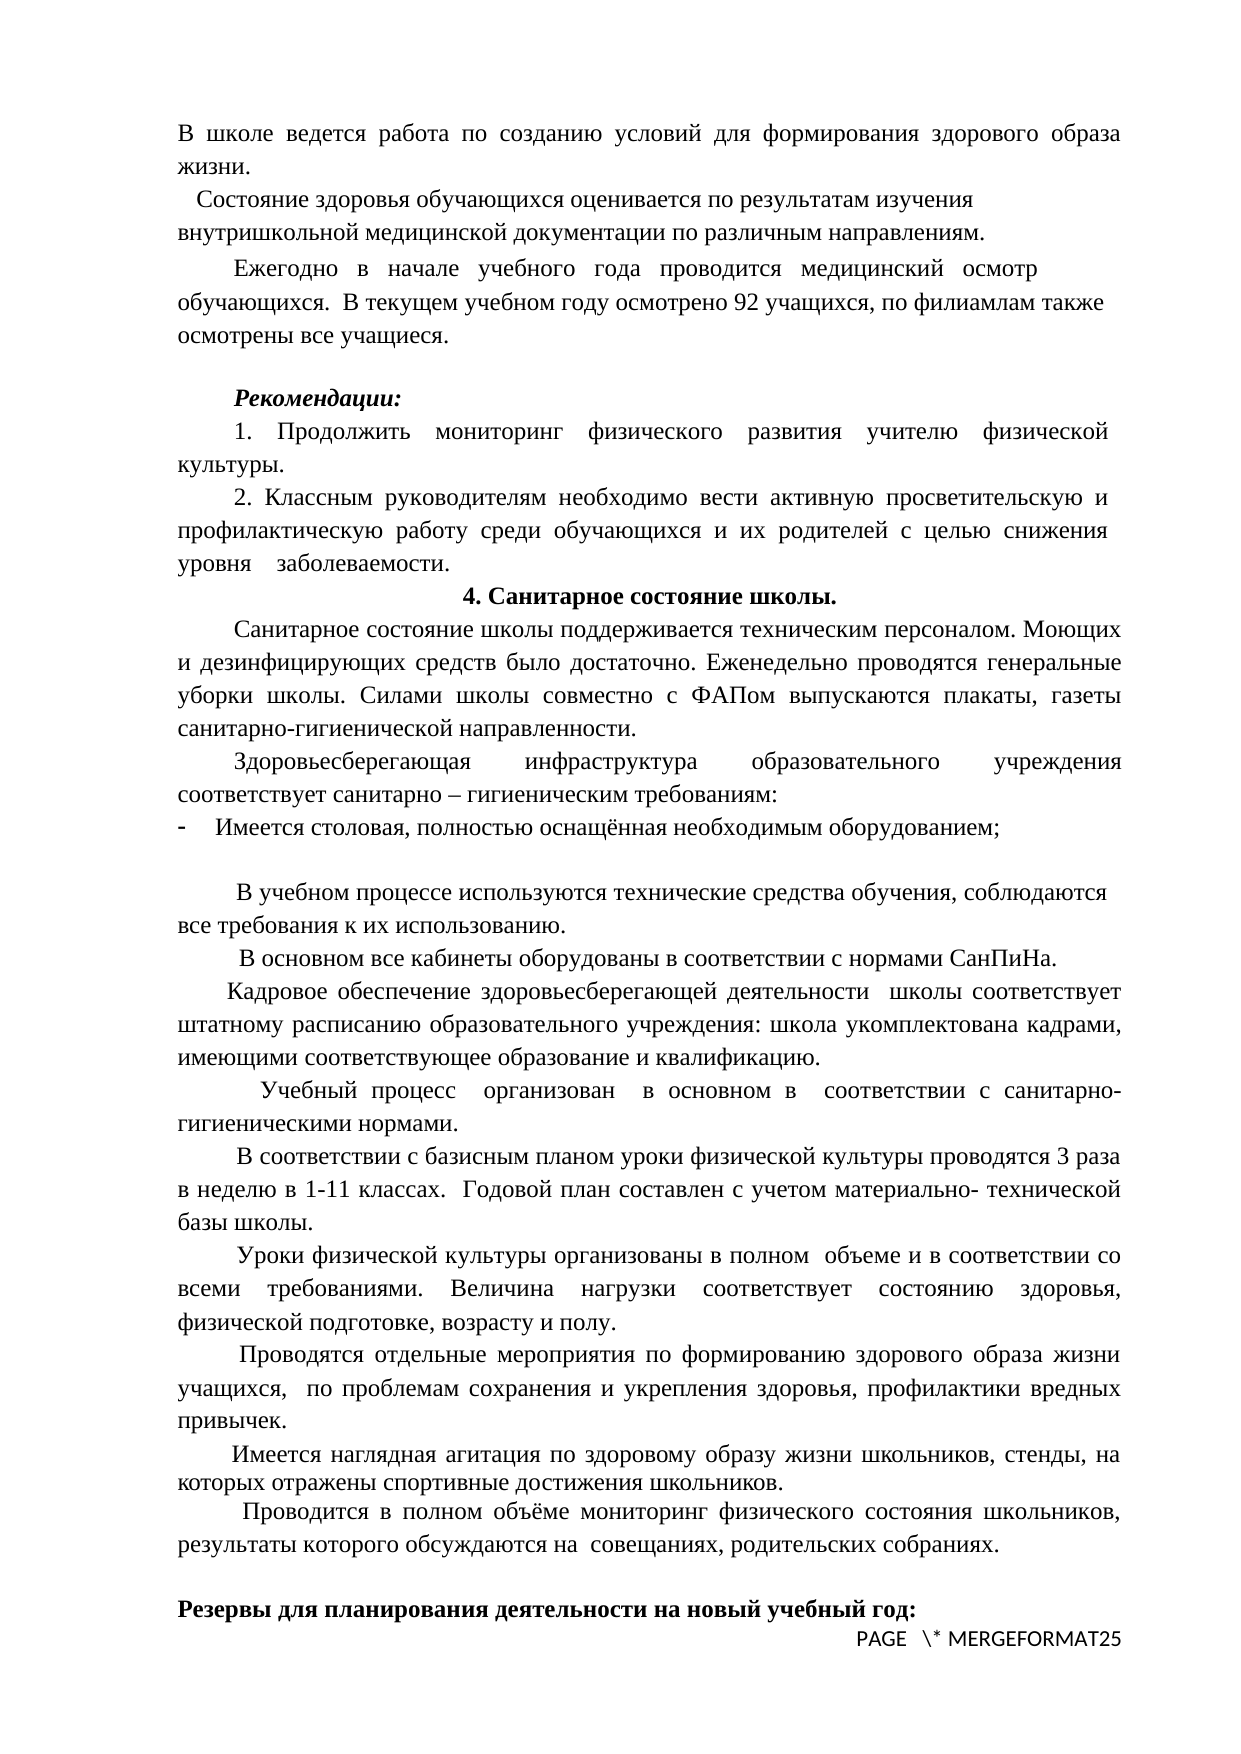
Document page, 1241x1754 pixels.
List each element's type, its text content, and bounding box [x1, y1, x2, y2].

text Рекомендации: [177, 383, 1109, 412]
text Проводятся отдельные мероприятия по формированию здорового образа жизни учащихся, по проблемам сохранения и укрепления здоровья, профилактики вредных привычек. [177, 1339, 1122, 1434]
text Уроки физической культуры организованы в полном объеме и в соответствии со всеми требованиями. Величина нагрузки соответствует состоянию здоровья, физической подготовке, возрасту и полу. [177, 1241, 1122, 1335]
text В основном все кабинеты оборудованы в соответствии с нормами СанПиНа. [177, 943, 1122, 972]
text Санитарное состояние школы поддерживается техническим персоналом. Моющих и дезинфицирующих средств было достаточно. Еженедельно проводятся генеральные уборки школы. Силами школы совместно с ФАПом выпускаются плакаты, газеты санитарно-гигиенической направленности. [177, 614, 1122, 742]
text 2. Классным руководителям необходимо вести активную просветительскую и профилактическую работу среди обучающихся и их родителей с целью снижения уровня заболеваемости. [177, 482, 1109, 577]
text В учебном процессе используются технические средства обучения, соблюдаются все требования к их использованию. [177, 877, 1108, 939]
text В соответствии с базисным планом уроки физической культуры проводятся 3 раза в неделю в 1-11 классах. Годовой план составлен с учетом материально- технической базы школы. [177, 1141, 1122, 1236]
text 1. Продолжить мониторинг физического развития учителю физической культуры. [177, 416, 1109, 478]
text Состояние здоровья обучающихся оценивается по результатам изучения внутришкольной медицинской документации по различным направлениям. [177, 184, 1122, 246]
text Кадровое обеспечение здоровьесберегающей деятельности школы соответствует штатному расписанию образовательного учреждения: школа укомплектована кадрами, имеющими соответствующее образование и квалификацию. [177, 976, 1122, 1071]
text Проводится в полном объёме мониторинг физического состояния школьников, результаты которого обсуждаются на совещаниях, родительских собраниях. [177, 1496, 1122, 1558]
text Учебный процесс организован в основном в соответствии с санитарно- гигиеническими нормами. [177, 1075, 1122, 1137]
text 4. Санитарное состояние школы. [177, 581, 1122, 610]
text В школе ведется работа по созданию условий для формирования здорового образа жизни. [177, 118, 1122, 180]
text Здоровьесберегающая инфраструктура образовательного учреждения соответствует санитарно – гигиеническим требованиям: [177, 746, 1122, 808]
list Имеется столовая, полностью оснащённая необходимым оборудованием; [177, 812, 1122, 841]
text Резервы для планирования деятельности на новый учебный год: [177, 1594, 1122, 1623]
text Ежегодно в начале учебного года проводится медицинский осмотр обучающихся. В текущем учебном году осмотрено 92 учащихся, по филиамлам также осмотрены все учащиеся. [177, 250, 1122, 350]
text Имеется наглядная агитация по здоровому образу жизни школьников, стенды, на которых отражены спортивные достижения школьников. [177, 1439, 1122, 1496]
